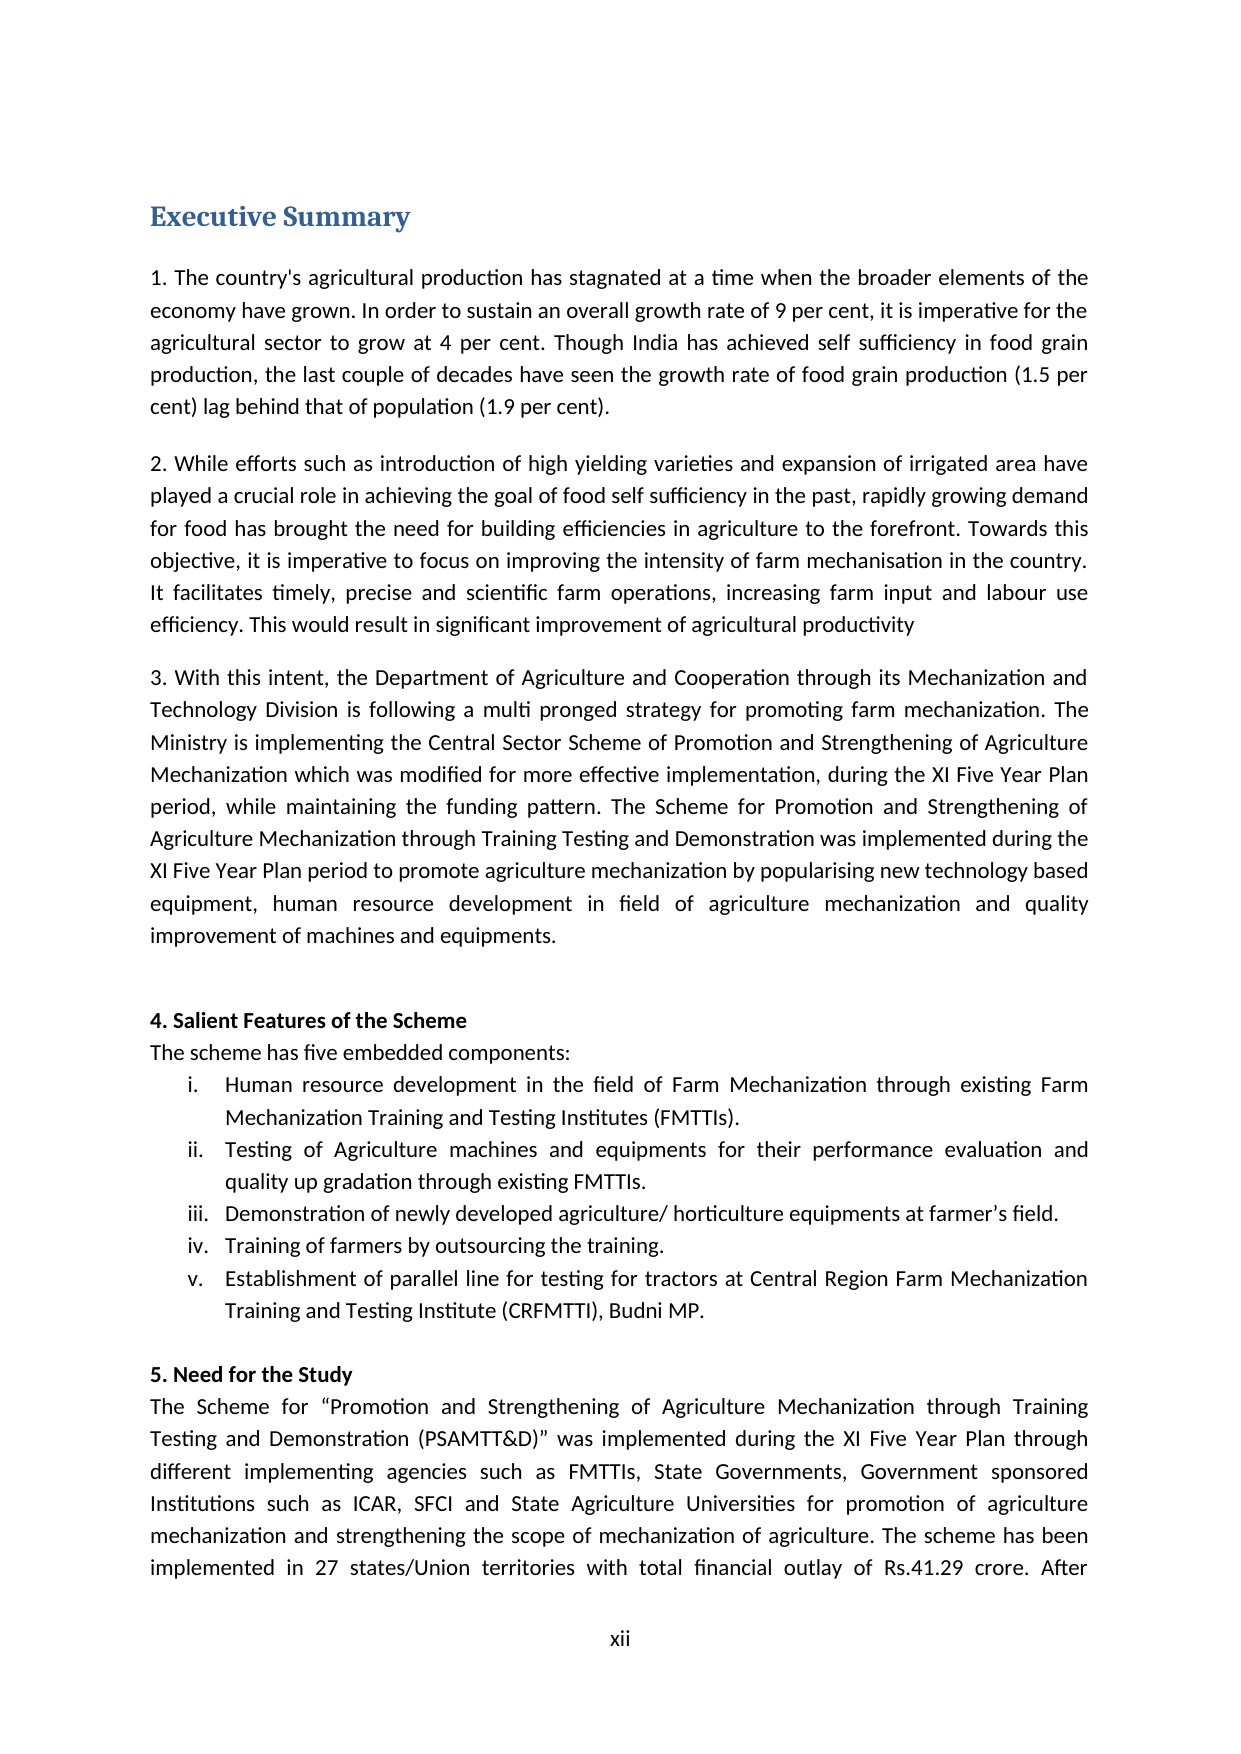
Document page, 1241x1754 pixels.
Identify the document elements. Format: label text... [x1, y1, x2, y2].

text The scheme has five embedded components: [150, 1038, 1090, 1066]
list Testing of Agriculture machines and equipments for their performance evaluation and quality up gradation through existing FMTTIs. [187, 1135, 1090, 1195]
list Training of farmers by outsourcing the training. [187, 1231, 1090, 1259]
subtitle 4. Salient Features of the Scheme [150, 1006, 1090, 1034]
subtitle 5. Need for the Study [150, 1360, 1090, 1388]
list Human resource development in the field of Farm Mechanization through existing Farm Mechanization Training and Testing Institutes (FMTTIs). [187, 1071, 1090, 1131]
subtitle Executive Summary [150, 200, 1090, 233]
list Establishment of parallel line for testing for tractors at Central Region Farm Mechanization Training and Testing Institute (CRFMTTI), Budni MP. [187, 1264, 1090, 1324]
text 2. While efforts such as introduction of high yielding varieties and expansion of irrigated area have played a crucial role in achieving the goal of food self sufficiency in the past, rapidly growing demand for food has brought the need for building efficiencies in agriculture to the forefront. Towards this objective, it is imperative to focus on improving the intensity of farm mechanisation in the country. It facilitates timely, precise and scientific farm operations, increasing farm input and labour use efficiency. This would result in significant improvement of agricultural productivity [150, 449, 1090, 638]
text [150, 1392, 1090, 1581]
list Demonstration of newly developed agriculture/ horticulture equipments at farmer’s field. [187, 1199, 1090, 1227]
text 3. With this intent, the Department of Agriculture and Cooperation through its Mechanization and Technology Division is following a multi pronged strategy for promoting farm mechanization. The Ministry is implementing the Central Sector Scheme of Promotion and Strengthening of Agriculture Mechanization which was modified for more effective implementation, during the XI Five Year Plan period, while maintaining the funding pattern. The Scheme for Promotion and Strengthening of Agriculture Mechanization through Training Testing and Demonstration was implemented during the XI Five Year Plan period to promote agriculture mechanization by popularising new technology based equipment, human resource development in field of agriculture mechanization and quality improvement of machines and equipments. [150, 663, 1090, 949]
text 1. The country's agricultural production has stagnated at a time when the broader elements of the economy have grown. In order to sustain an overall growth rate of 9 per cent, it is imperative for the agricultural sector to grow at 4 per cent. Though India has achieved self sufficiency in food grain production, the last couple of decades have seen the growth rate of food grain production (1.5 per cent) lag behind that of population (1.9 per cent). [150, 263, 1090, 420]
